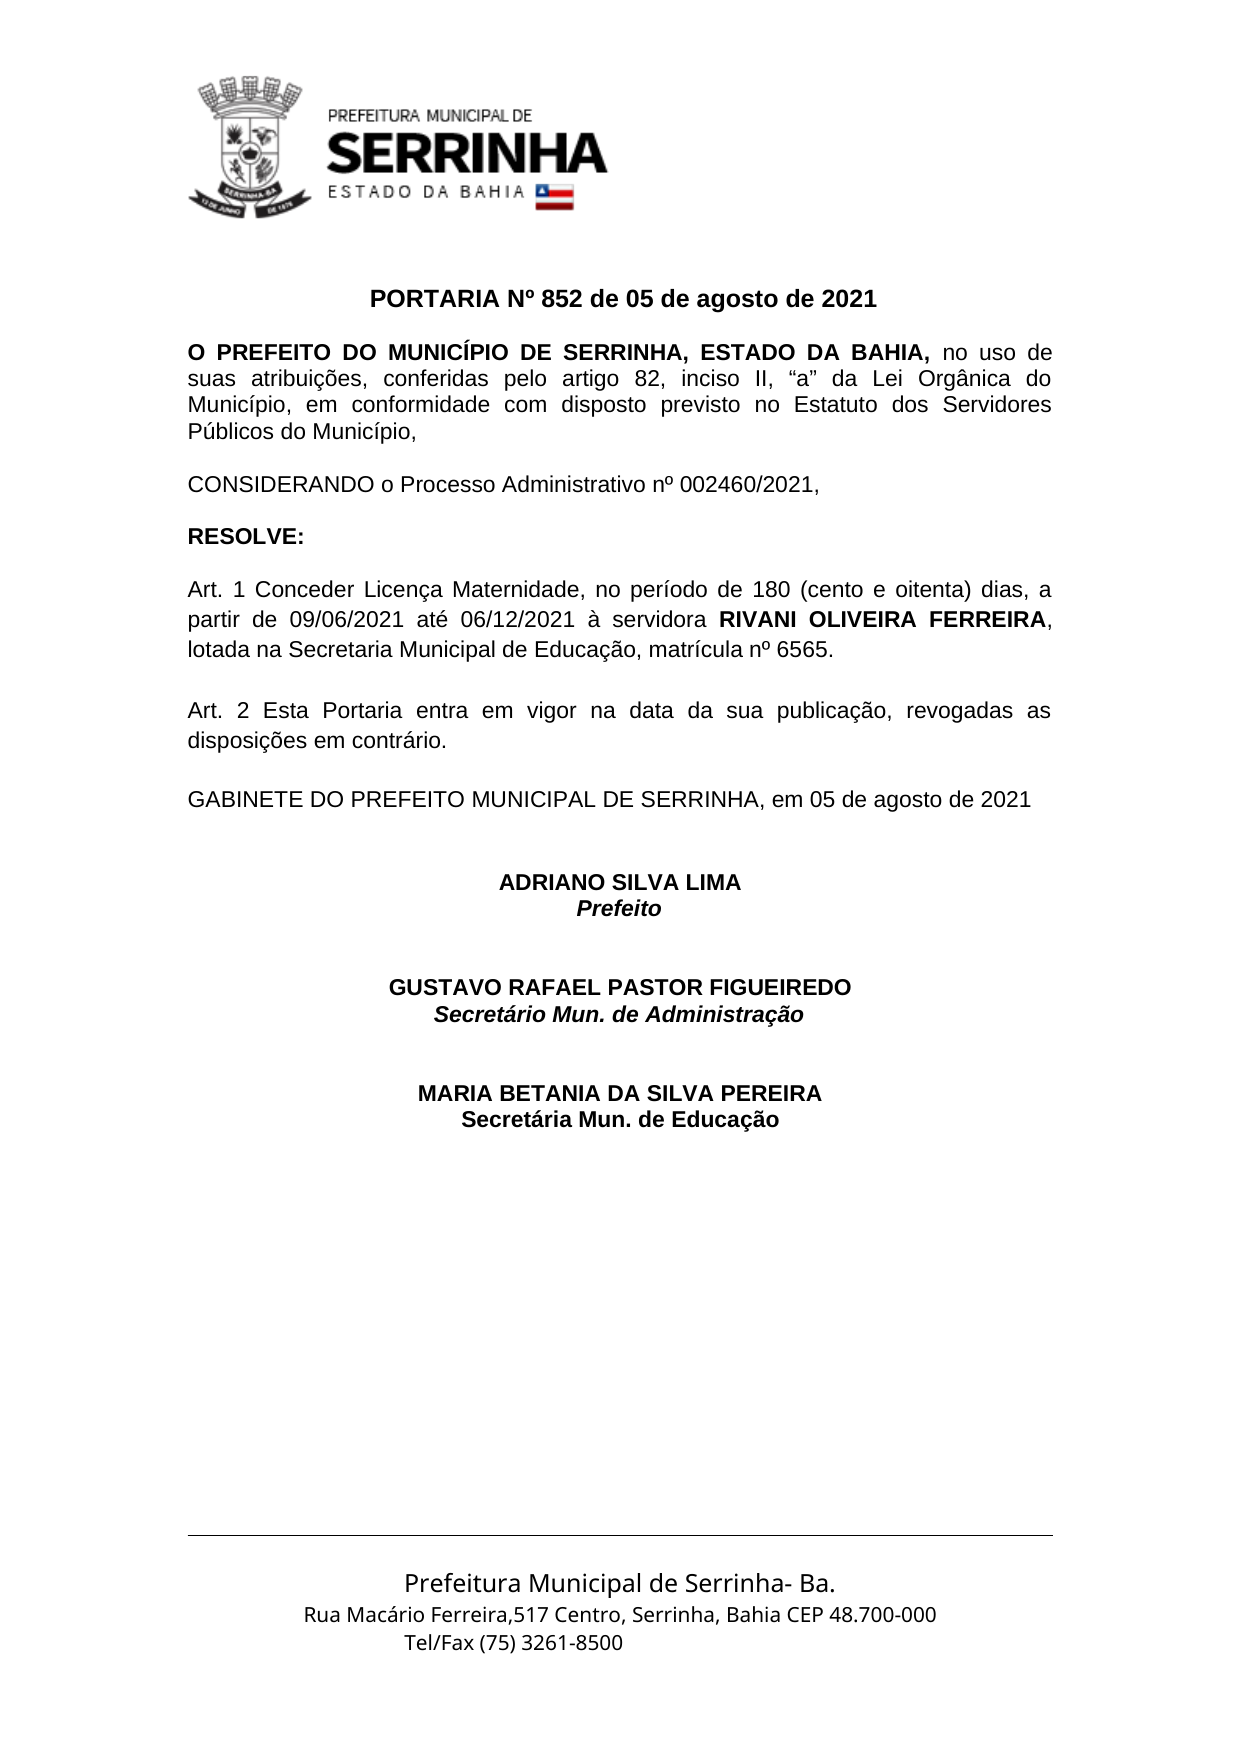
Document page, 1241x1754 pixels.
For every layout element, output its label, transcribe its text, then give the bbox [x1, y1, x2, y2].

text Secretária Mun. de Educação [187, 1106, 1053, 1132]
text CONSIDERANDO o Processo Administrativo nº 002460/2021, [187, 471, 1053, 497]
text Prefeito [187, 895, 1053, 922]
picture [187, 73, 609, 222]
text GUSTAVO RAFAEL PASTOR FIGUEIREDO [187, 974, 1053, 1001]
text RESOLVE: [187, 523, 1053, 549]
text O PREFEITO DO MUNICÍPIO DE SERRINHA, ESTADO DA BAHIA, no uso de suas atribuições, conferidas pelo artigo 82, inciso II, “a” da Lei Orgânica do Município, em conformidade com disposto previsto no Estatuto dos Servidores Públicos do Município, [187, 339, 1053, 444]
text Art. 1 Conceder Licença Maternidade, no período de 180 (cento e oitenta) dias, a partir de 09/06/2021 até 06/12/2021 à servidora RIVANI OLIVEIRA FERREIRA, lotada na Secretaria Municipal de Educação, matrícula nº 6565. [187, 576, 1053, 663]
text MARIA BETANIA DA SILVA PEREIRA [187, 1080, 1053, 1106]
text PORTARIA Nº 852 de 05 de agosto de 2021 [187, 284, 1053, 312]
text Secretário Mun. de Administração [187, 1001, 1053, 1027]
text GABINETE DO PREFEITO MUNICIPAL DE SERRINHA, em 05 de agosto de 2021 [187, 786, 1053, 812]
text ADRIANO SILVA LIMA [187, 869, 1053, 895]
text Art. 2 Esta Portaria entra em vigor na data da sua publicação, revogadas as disposições em contrário. [187, 697, 1053, 753]
